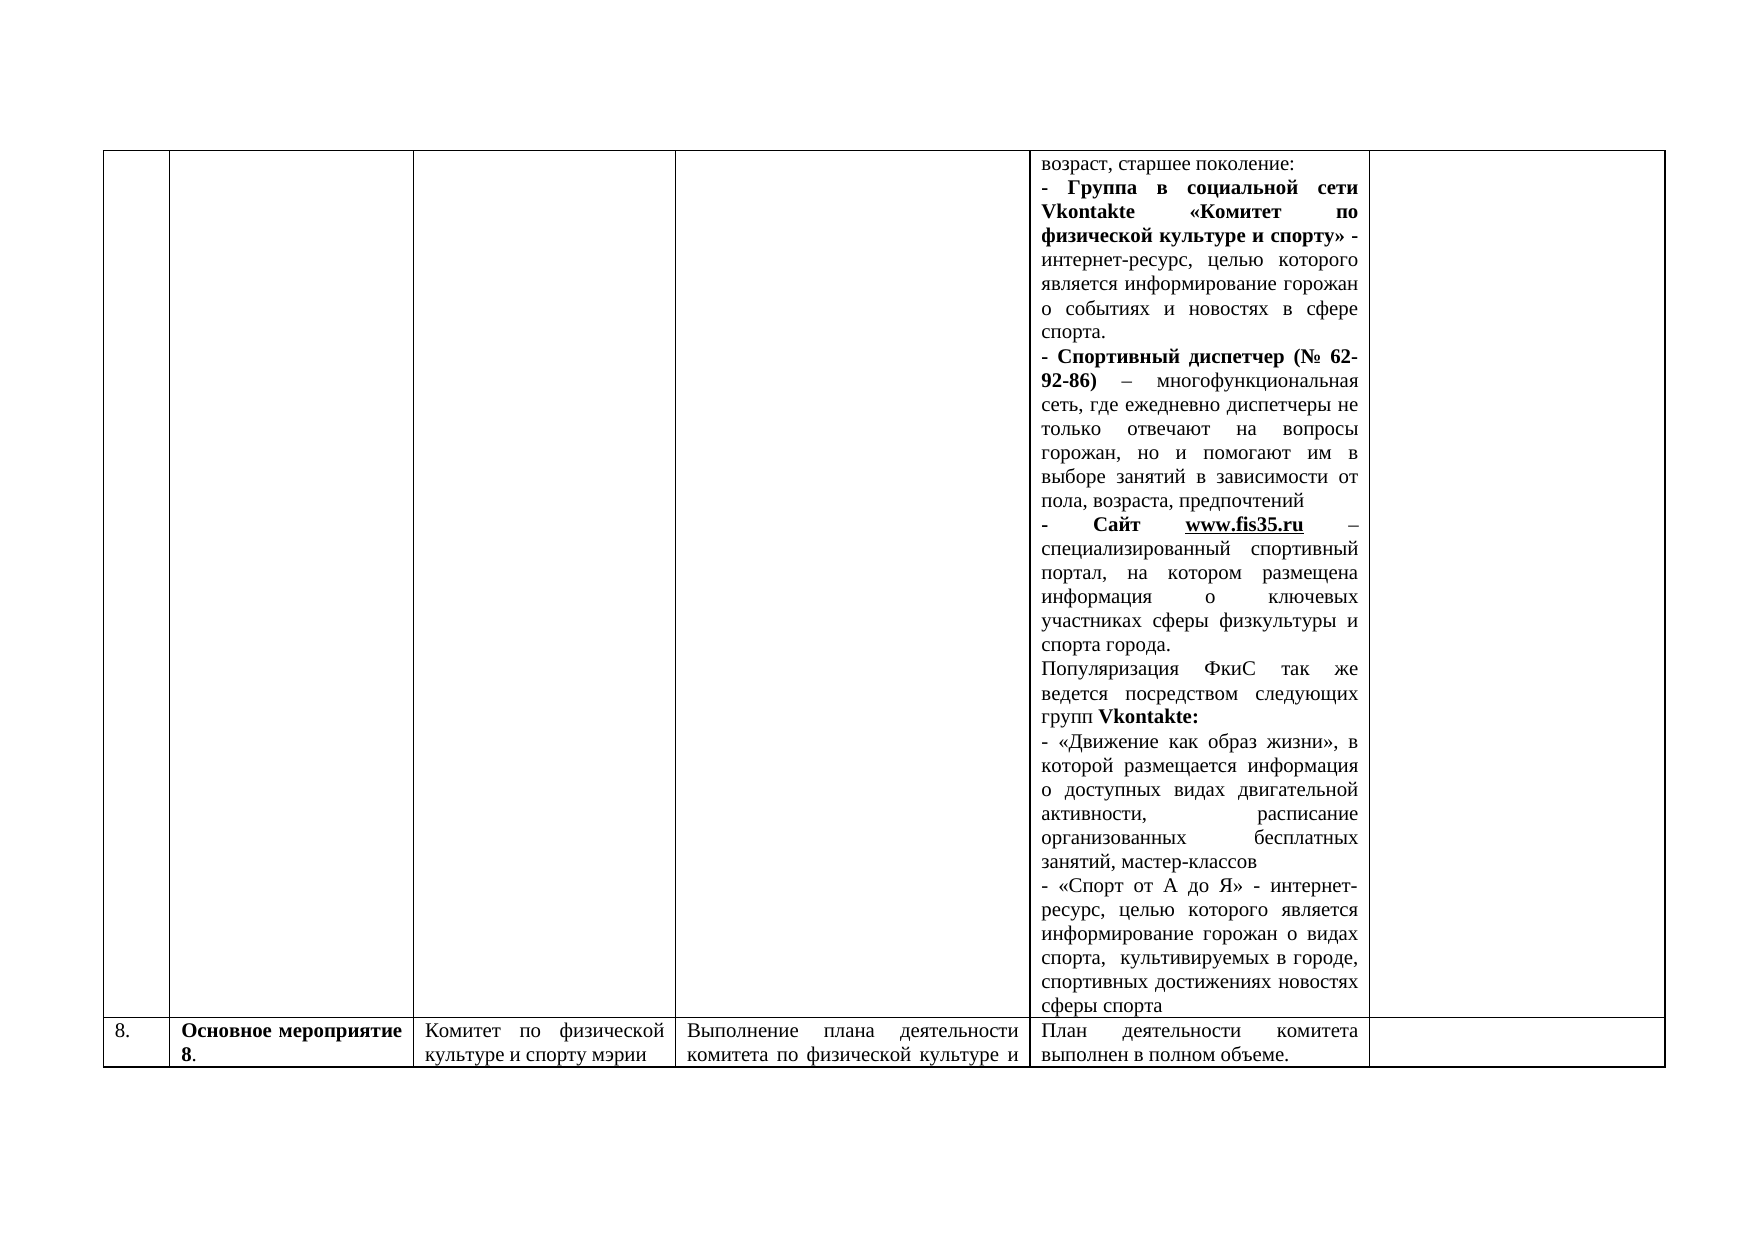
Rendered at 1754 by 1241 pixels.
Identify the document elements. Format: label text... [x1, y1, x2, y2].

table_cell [170, 151, 413, 1017]
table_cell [676, 151, 1029, 1017]
table_cell 5 [104, 151, 169, 1017]
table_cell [414, 1018, 675, 1066]
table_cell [1031, 1018, 1369, 1066]
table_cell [170, 1018, 413, 1066]
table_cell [1031, 151, 1369, 1017]
table_cell 8. [104, 1018, 169, 1066]
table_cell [414, 151, 675, 1017]
table_cell [1370, 151, 1664, 1017]
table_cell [676, 1018, 1029, 1066]
table_cell [1370, 1018, 1664, 1066]
